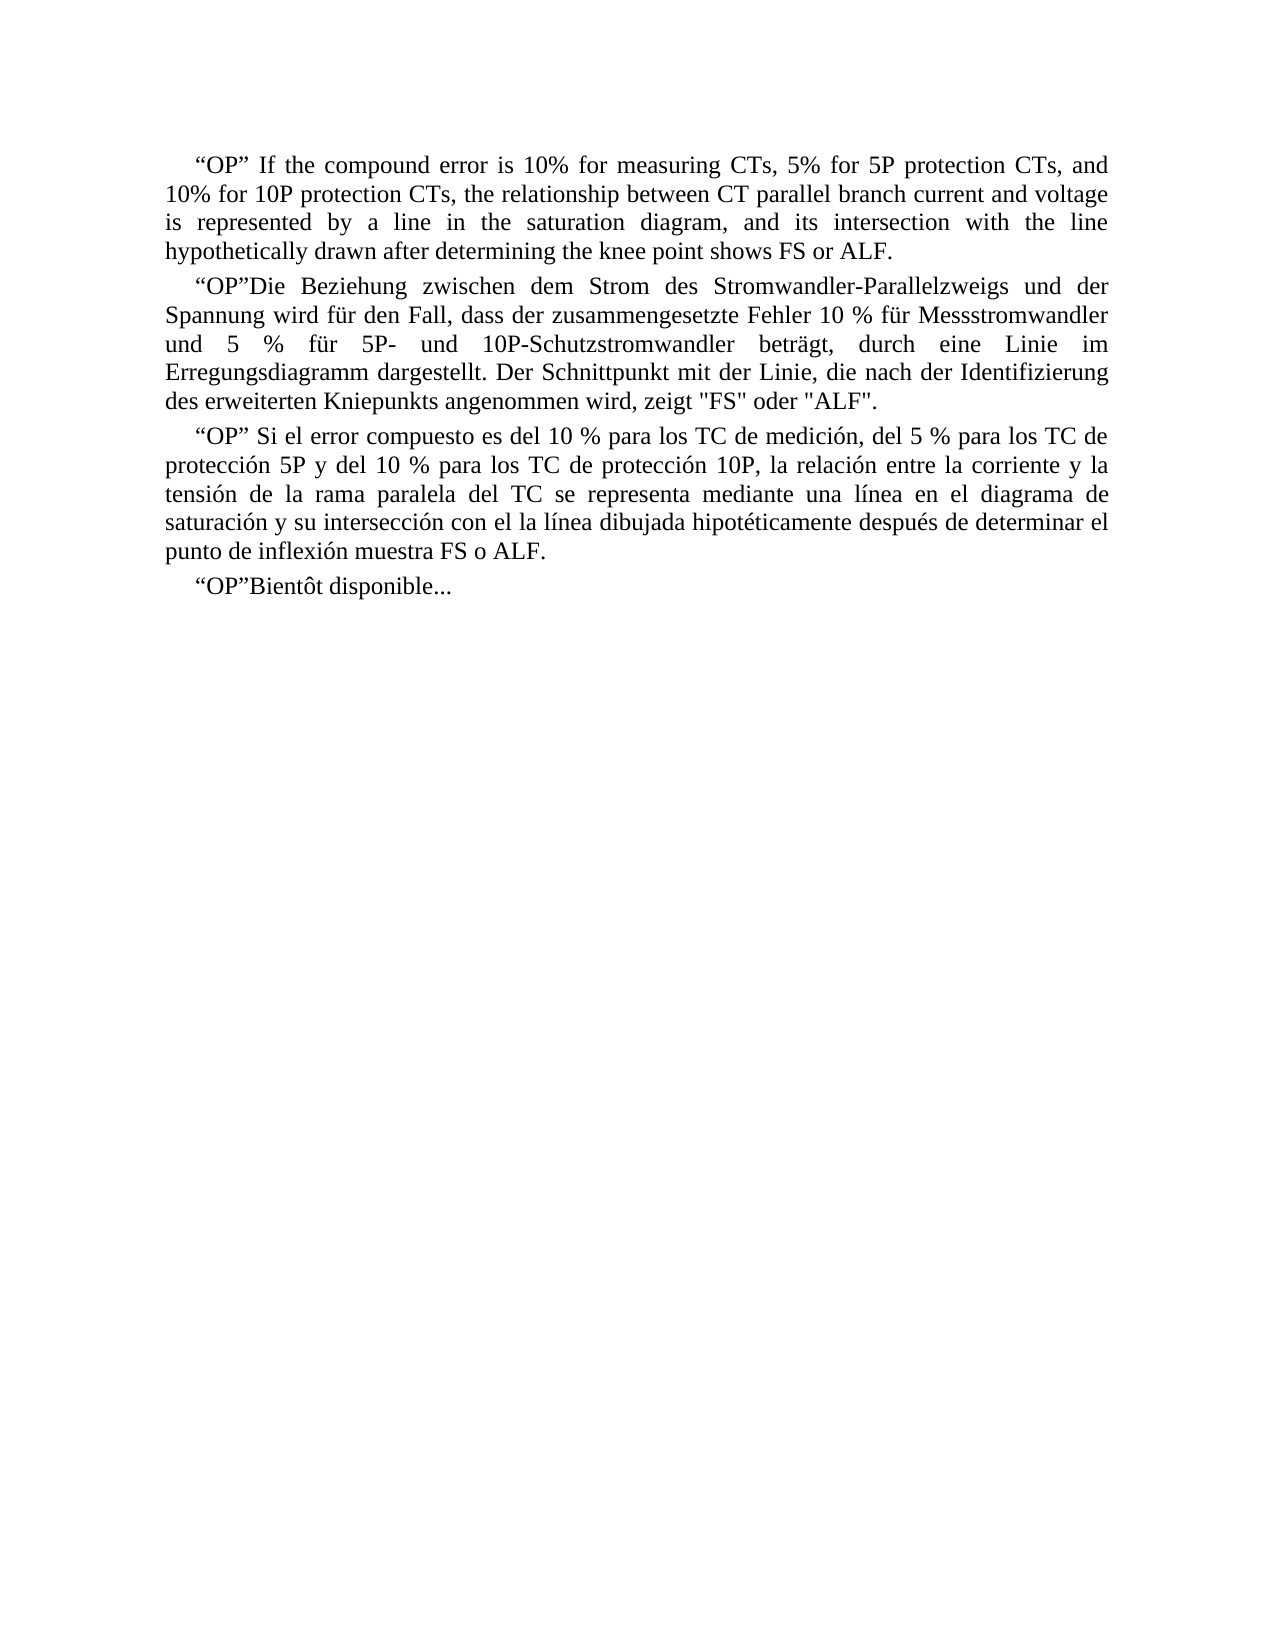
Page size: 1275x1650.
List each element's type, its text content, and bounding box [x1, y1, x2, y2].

text “OP”Bientôt disponible... [165, 571, 1110, 600]
text “OP” If the compound error is 10% for measuring CTs, 5% for 5P protection CTs, and 10% for 10P protection CTs, the relationship between CT parallel branch current and voltage is represented by a line in the saturation diagram, and its intersection with the line hypothetically drawn after determining the knee point shows FS or ALF. [165, 150, 1110, 265]
text “OP”Die Beziehung zwischen dem Strom des Stromwandler-Parallelzweigs und der Spannung wird für den Fall, dass der zusammengesetzte Fehler 10 % für Messstromwandler und 5 % für 5P- und 10P-Schutzstromwandler beträgt, durch eine Linie im Erregungsdiagramm dargestellt. Der Schnittpunkt mit der Linie, die nach der Identifizierung des erweiterten Kniepunkts angenommen wird, zeigt "FS" oder "ALF". [165, 271, 1110, 415]
text “OP” Si el error compuesto es del 10 % para los TC de medición, del 5 % para los TC de protección 5P y del 10 % para los TC de protección 10P, la relación entre la corriente y la tensión de la rama paralela del TC se representa mediante una línea en el diagrama de saturación y su intersección con el la línea dibujada hipotéticamente después de determinar el punto de inflexión muestra FS o ALF. [165, 421, 1110, 565]
